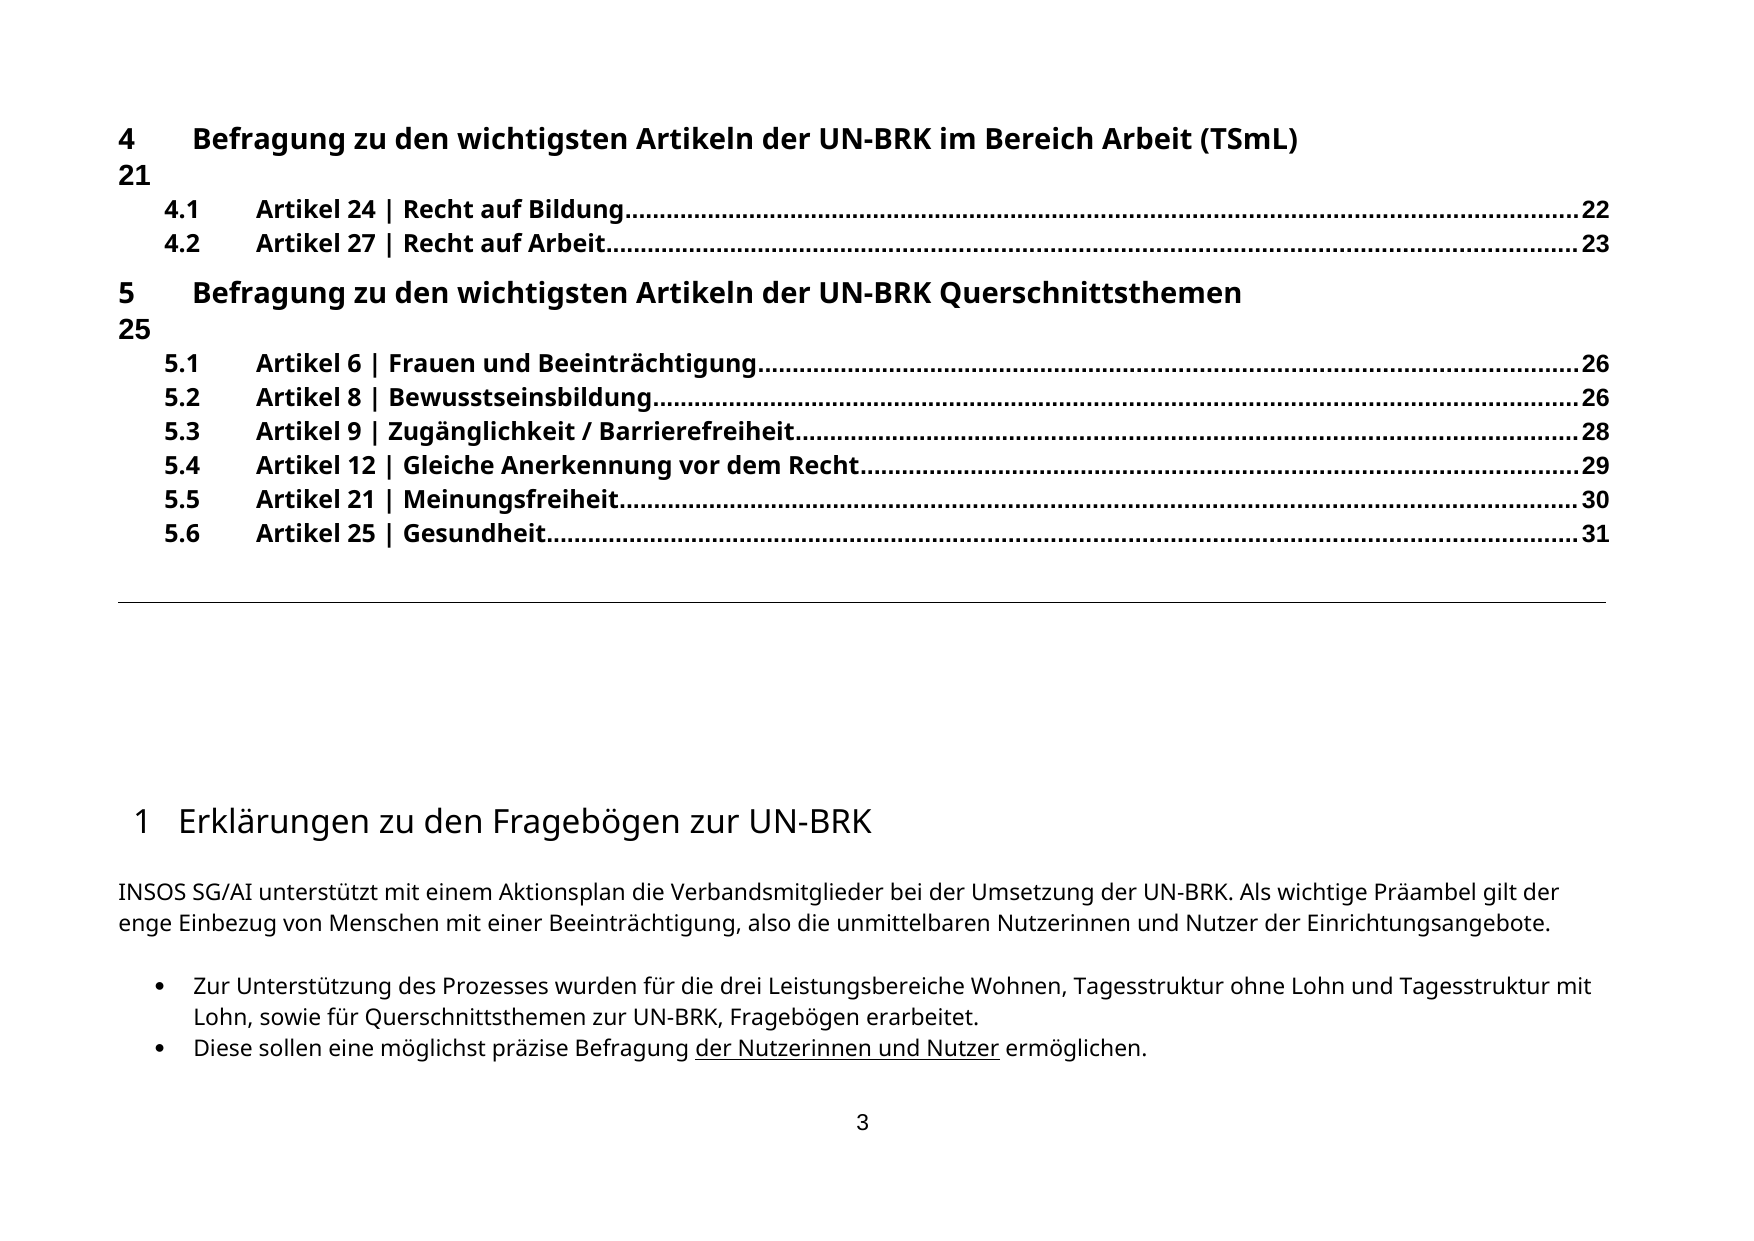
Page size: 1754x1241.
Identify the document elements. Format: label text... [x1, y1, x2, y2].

list Diese sollen eine möglichst präzise Befragung der Nutzerinnen und Nutzer ermöglichen. [156, 1032, 1606, 1064]
text INSOS SG/AI unterstützt mit einem Aktionsplan die Verbandsmitglieder bei der Umsetzung der UN-BRK. Als wichtige Präambel gilt der enge Einbezug von Menschen mit einer Beeinträchtigung, also die unmittelbaren Nutzerinnen und Nutzer der Einrichtungsangebote. [118, 876, 1606, 939]
subtitle Erklärungen zu den Fragebögen zur UN-BRK [133, 798, 1606, 843]
list Zur Unterstützung des Prozesses wurden für die drei Leistungsbereiche Wohnen, Tagesstruktur ohne Lohn und Tagesstruktur mit Lohn, sowie für Querschnittsthemen zur UN-BRK, Fragebögen erarbeitet. [156, 970, 1606, 1032]
